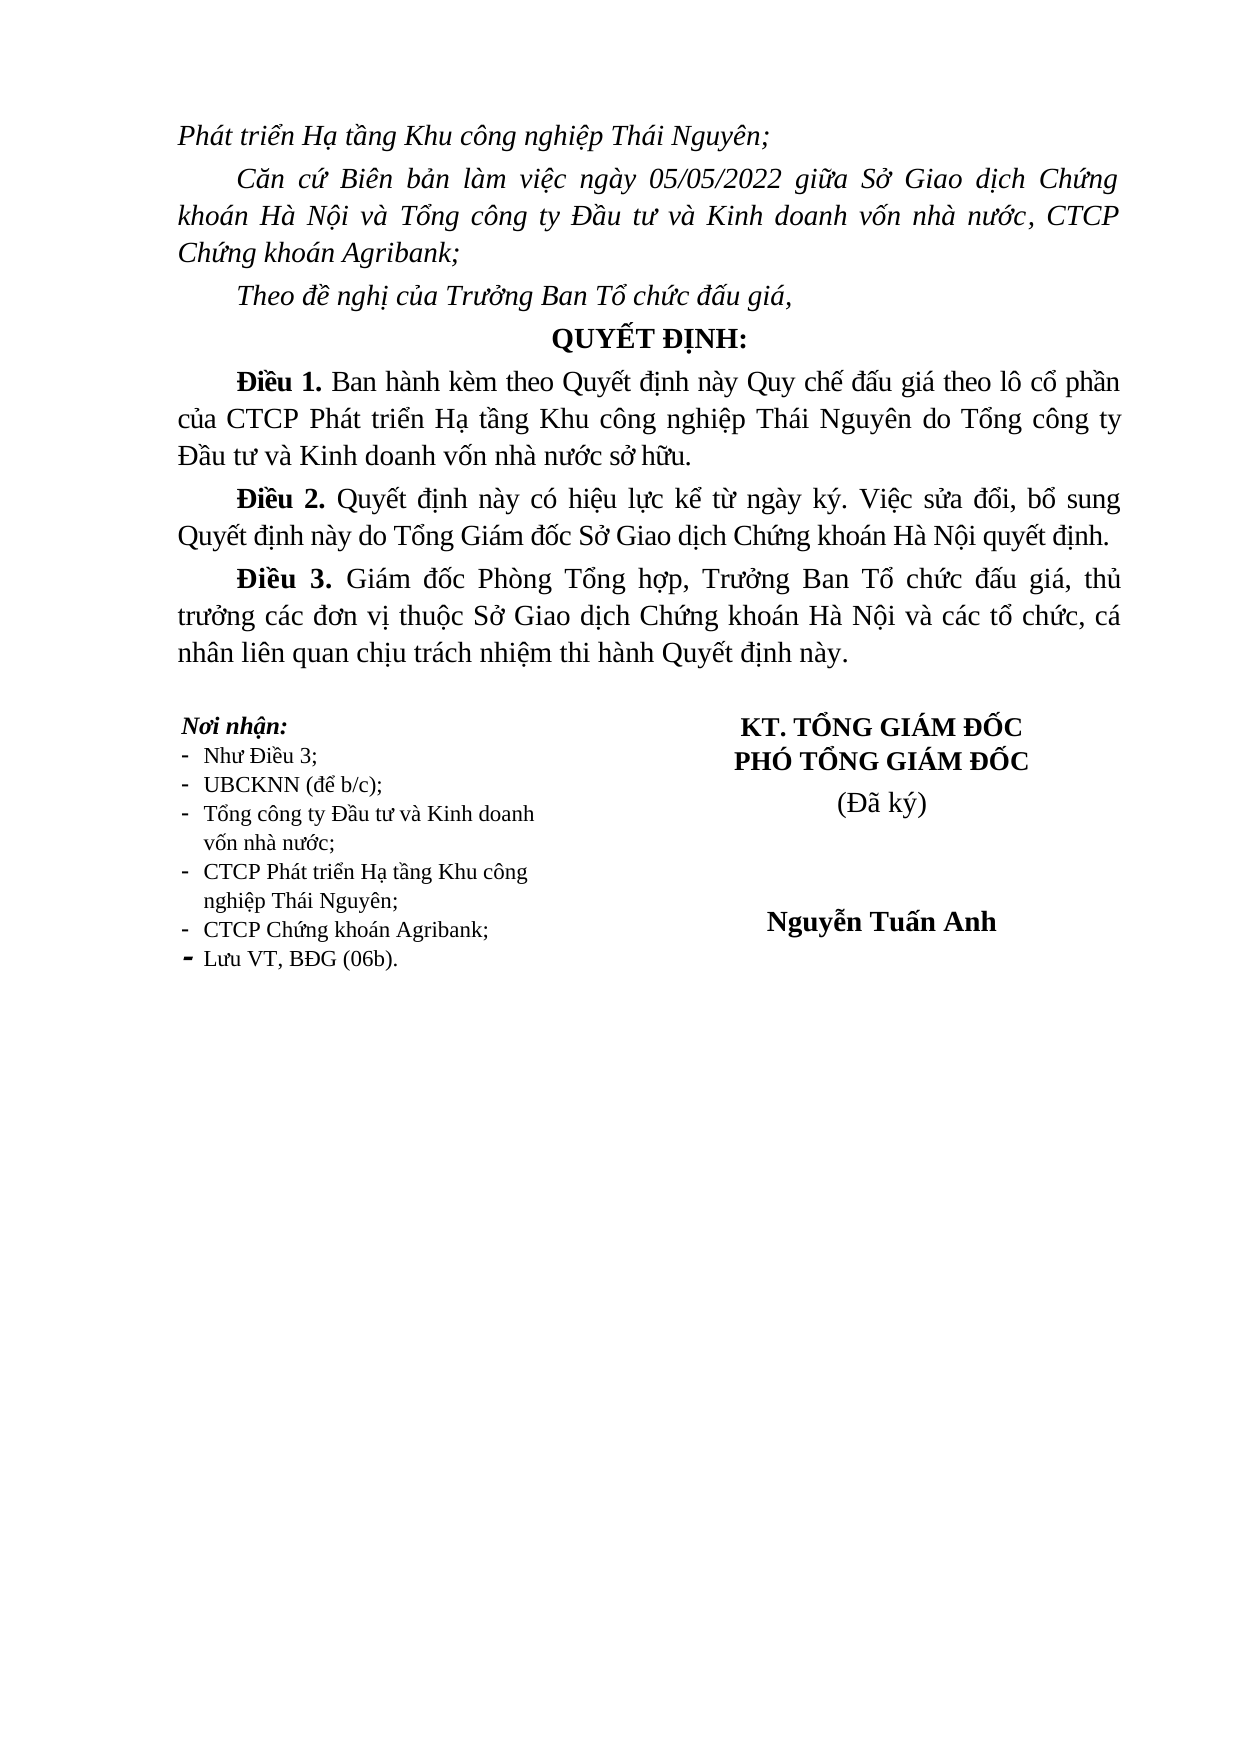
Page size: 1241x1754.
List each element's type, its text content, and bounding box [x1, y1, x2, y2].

table_header Nơi nhận: Như Điều 3; UBCKNN (để b/c); Tổng công ty Đầu tư và Kinh doanh vốn nhà nước; CTCP Phát triển Hạ tầng Khu công nghiệp Thái Nguyên; CTCP Chứng khoán Agribank; Lưu VT, BĐG (06b). [170, 711, 572, 975]
text Điều 2. Quyết định này có hiệu lực kể từ ngày ký. Việc sửa đổi, bổ sung Quyết định này do Tổng Giám đốc Sở Giao dịch Chứng khoán Hà Nội quyết định. [177, 481, 1122, 552]
text QUYẾT ĐỊNH: [177, 321, 1122, 355]
text Điều 1. Ban hành kèm theo Quyết định này Quy chế đấu giá theo lô cổ phần của CTCP Phát triển Hạ tầng Khu công nghiệp Thái Nguyên do Tổng công ty Đầu tư và Kinh doanh vốn nhà nước sở hữu. [177, 364, 1122, 472]
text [177, 118, 1122, 152]
text Theo đề nghị của Trưởng Ban Tổ chức đấu giá, [177, 278, 1122, 312]
text Điều 3. Giám đốc Phòng Tổng hợp, Trưởng Ban Tổ chức đấu giá, thủ trưởng các đơn vị thuộc Sở Giao dịch Chứng khoán Hà Nội và các tổ chức, cá nhân liên quan chịu trách nhiệm thi hành Quyết định này. [177, 561, 1122, 668]
table_header KT. TỔNG GIÁM ĐỐC PHÓ TỔNG GIÁM ĐỐC (Đã ký) Nguyễn Tuấn Anh [572, 711, 1191, 975]
text Căn cứ Biên bản làm việc ngày 05/05/2022 giữa Sở Giao dịch Chứng khoán Hà Nội và Tổng công ty Đầu tư và Kinh doanh vốn nhà nước, CTCP Chứng khoán Agribank; [177, 161, 1122, 268]
